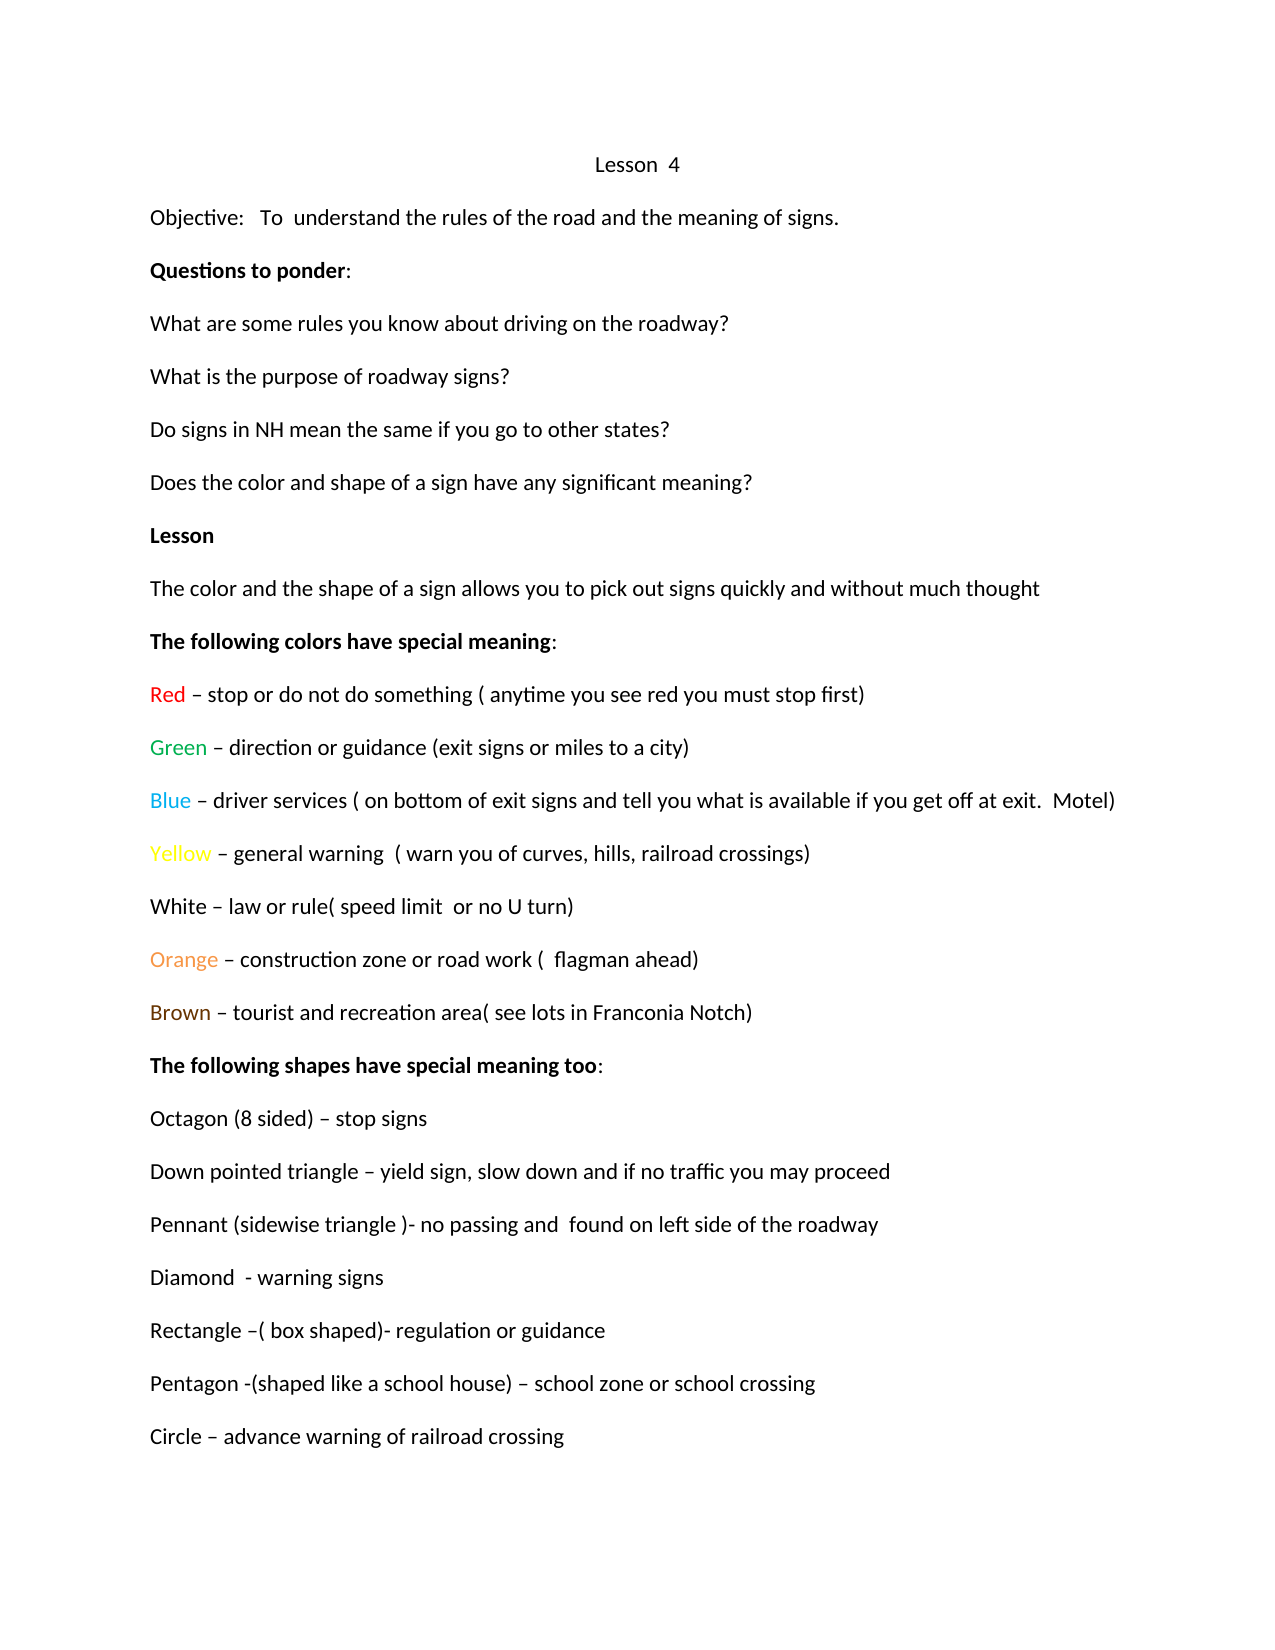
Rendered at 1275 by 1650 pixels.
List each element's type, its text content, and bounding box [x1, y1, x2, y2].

text Pennant (sidewise triangle )- no passing and found on left side of the roadway [150, 1210, 1125, 1238]
text Lesson [150, 521, 1125, 549]
text Yellow – general warning ( warn you of curves, hills, railroad crossings) [150, 839, 1125, 867]
text The following colors have special meaning: [150, 627, 1125, 655]
text Lesson 4 [150, 150, 1125, 178]
text The color and the shape of a sign allows you to pick out signs quickly and without much thought [150, 574, 1125, 602]
text What is the purpose of roadway signs? [150, 362, 1125, 390]
text Green – direction or guidance (exit signs or miles to a city) [150, 733, 1125, 761]
text Does the color and shape of a sign have any significant meaning? [150, 468, 1125, 496]
text Objective: To understand the rules of the road and the meaning of signs. [150, 203, 1125, 231]
text The following shapes have special meaning too: [150, 1051, 1125, 1079]
text Brown – tourist and recreation area( see lots in Franconia Notch) [150, 998, 1125, 1026]
text Pentagon -(shaped like a school house) – school zone or school crossing [150, 1369, 1125, 1397]
text Red – stop or do not do something ( anytime you see red you must stop first) [150, 680, 1125, 708]
text Down pointed triangle – yield sign, slow down and if no traffic you may proceed [150, 1157, 1125, 1185]
text Do signs in NH mean the same if you go to other states? [150, 415, 1125, 443]
text What are some rules you know about driving on the roadway? [150, 309, 1125, 337]
text Blue – driver services ( on bottom of exit signs and tell you what is available if you get off at exit. Motel) [150, 786, 1125, 814]
text Rectangle –( box shaped)- regulation or guidance [150, 1316, 1125, 1344]
text White – law or rule( speed limit or no U turn) [150, 892, 1125, 920]
text Orange – construction zone or road work ( flagman ahead) [150, 945, 1125, 973]
text Circle – advance warning of railroad crossing [150, 1422, 1125, 1451]
text Questions to ponder: [150, 256, 1125, 284]
text Diamond - warning signs [150, 1263, 1125, 1291]
text Octagon (8 sided) – stop signs [150, 1104, 1125, 1132]
